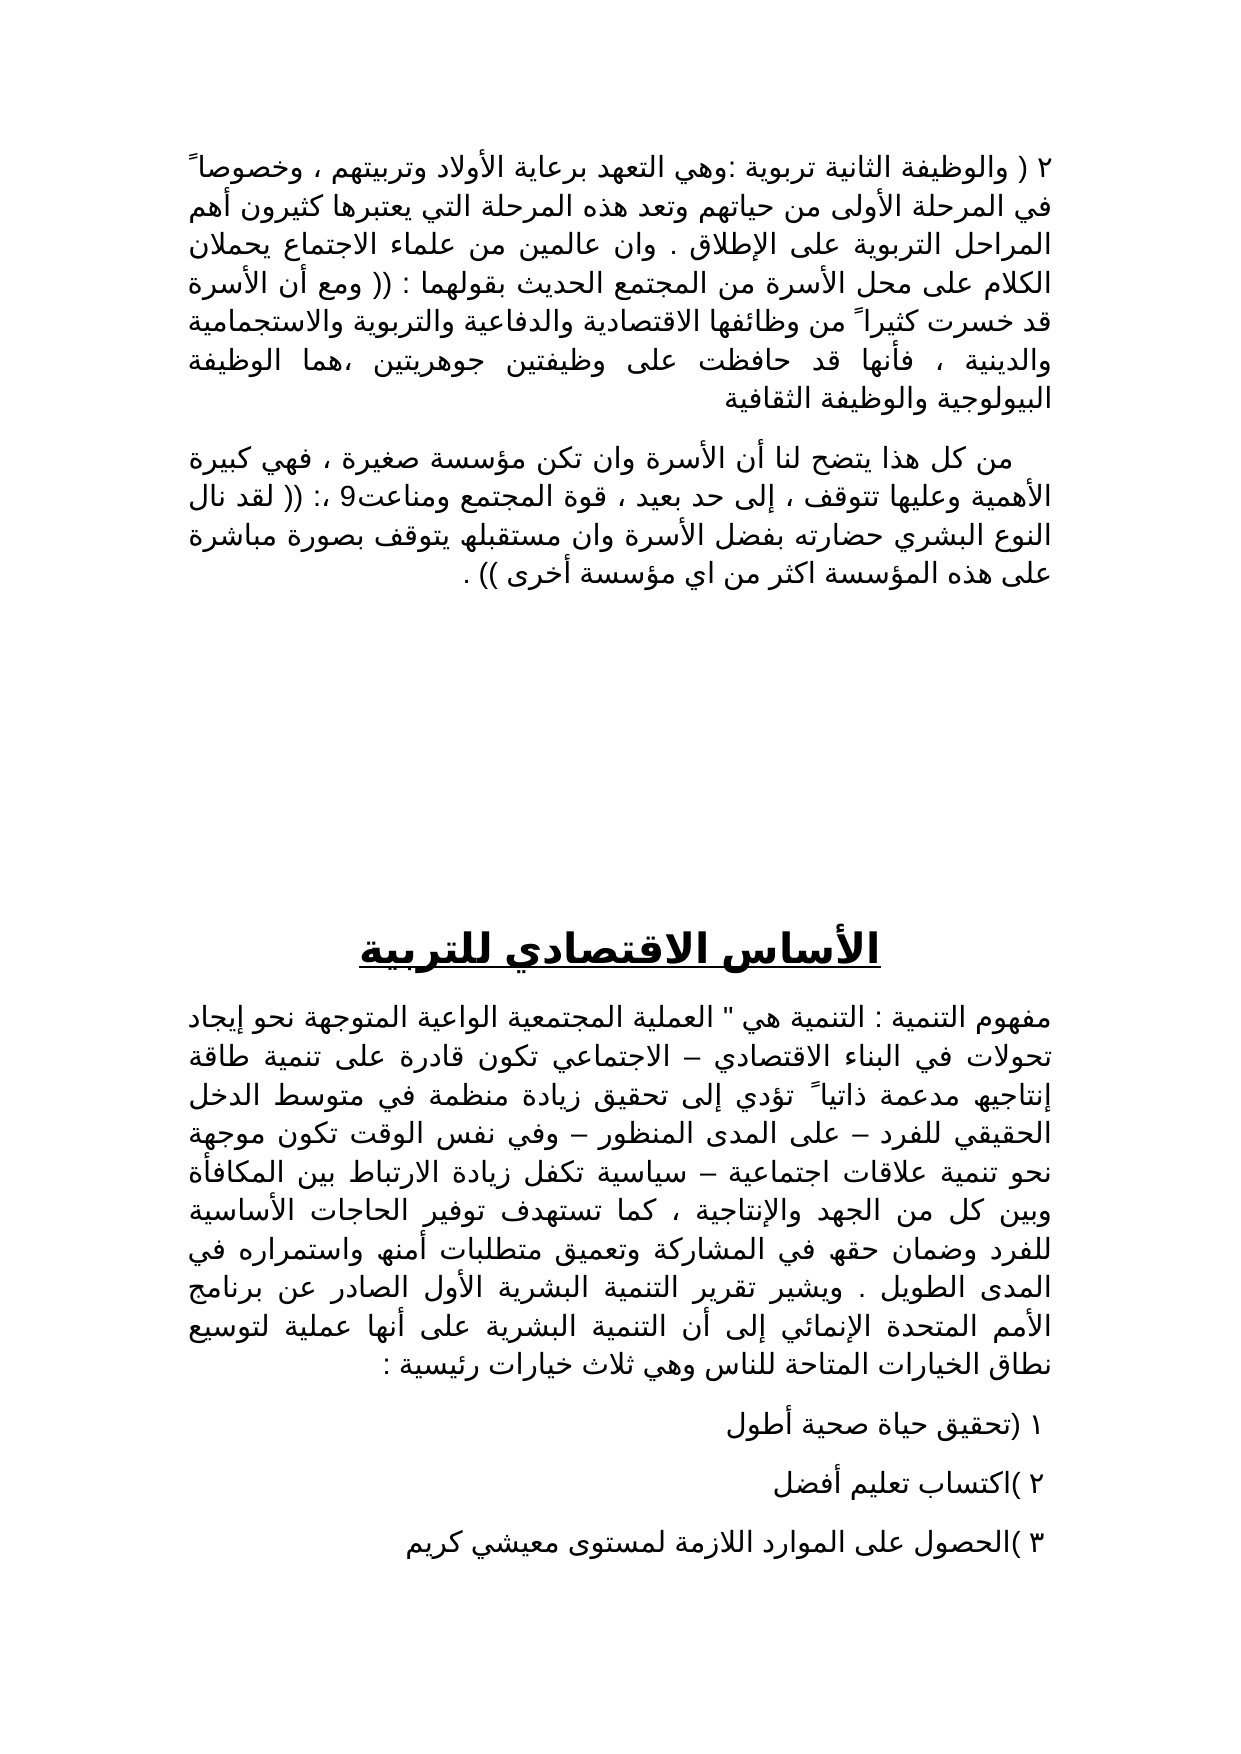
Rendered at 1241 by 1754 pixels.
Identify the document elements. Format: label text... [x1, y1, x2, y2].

text ٣ )الحصول على الموارد اللازمة لمستوى معیشي كریم [187, 1525, 1053, 1559]
text من كل ھذا یتضح لنا أن الأسرة وان تكن مؤسسة صغیرة ، فھي كبیرة الأھمیة وعلیھا تتوقف ، إلى حد بعید ، قوة المجتمع ومناعت9 ،: (( لقد نال النوع البشري حضارته بفضل الأسرة وان مستقبلھ یتوقف بصورة مباشرة على ھذه المؤسسة اكثر من اي مؤسسة أخرى )) . [187, 441, 1053, 590]
text ٢ )اكتساب تعلیم أفضل [187, 1466, 1053, 1499]
text الأساس الاقتصادي للتربية [187, 924, 1053, 972]
text ٢ ( والوظیفة الثانیة تربویة :وھي التعھد برعایة الأولاد وتربیتھم ، وخصوصا ً في المرحلة الأولى من حیاتھم وتعد ھذه المرحلة التي یعتبرھا كثیرون أھم المراحل التربویة على الإطلاق . وان عالمین من علماء الاجتماع یحملان الكلام على محل الأسرة من المجتمع الحدیث بقولھما : (( ومع أن الأسرة قد خسرت كثیرا ً من وظائفھا الاقتصادیة والدفاعیة والتربویة والاستجمامیة والدینیة ، فأنھا قد حافظت على وظیفتین جوھریتین ،ھما الوظیفة البیولوجیة والوظیفة الثقافیة [187, 150, 1053, 415]
text ١ (تحقیق حیاة صحیة أطول [187, 1407, 1053, 1440]
text مفهوم التنمية : التنمیة ھي " العملیة المجتمعیة الواعیة المتوجھة نحو إیجاد تحولات في البناء الاقتصادي – الاجتماعي تكون قادرة على تنمیة طاقة إنتاجیھ مدعمة ذاتیا ً تؤدي إلى تحقیق زیادة منظمة في متوسط الدخل الحقیقي للفرد – على المدى المنظور – وفي نفس الوقت تكون موجھة نحو تنمیة علاقات اجتماعیة – سیاسیة تكفل زیادة الارتباط بین المكافأة وبین كل من الجھد والإنتاجیة ، كما تستھدف توفیر الحاجات الأساسیة للفرد وضمان حقھ في المشاركة وتعمیق متطلبات أمنھ واستمراره في المدى الطویل . ویشیر تقریر التنمیة البشریة الأول الصادر عن برنامج الأمم المتحدة الإنمائي إلى أن التنمیة البشریة على أنھا عملیة لتوسیع نطاق الخیارات المتاحة للناس وھي ثلاث خیارات رئیسیة : [187, 1000, 1053, 1381]
